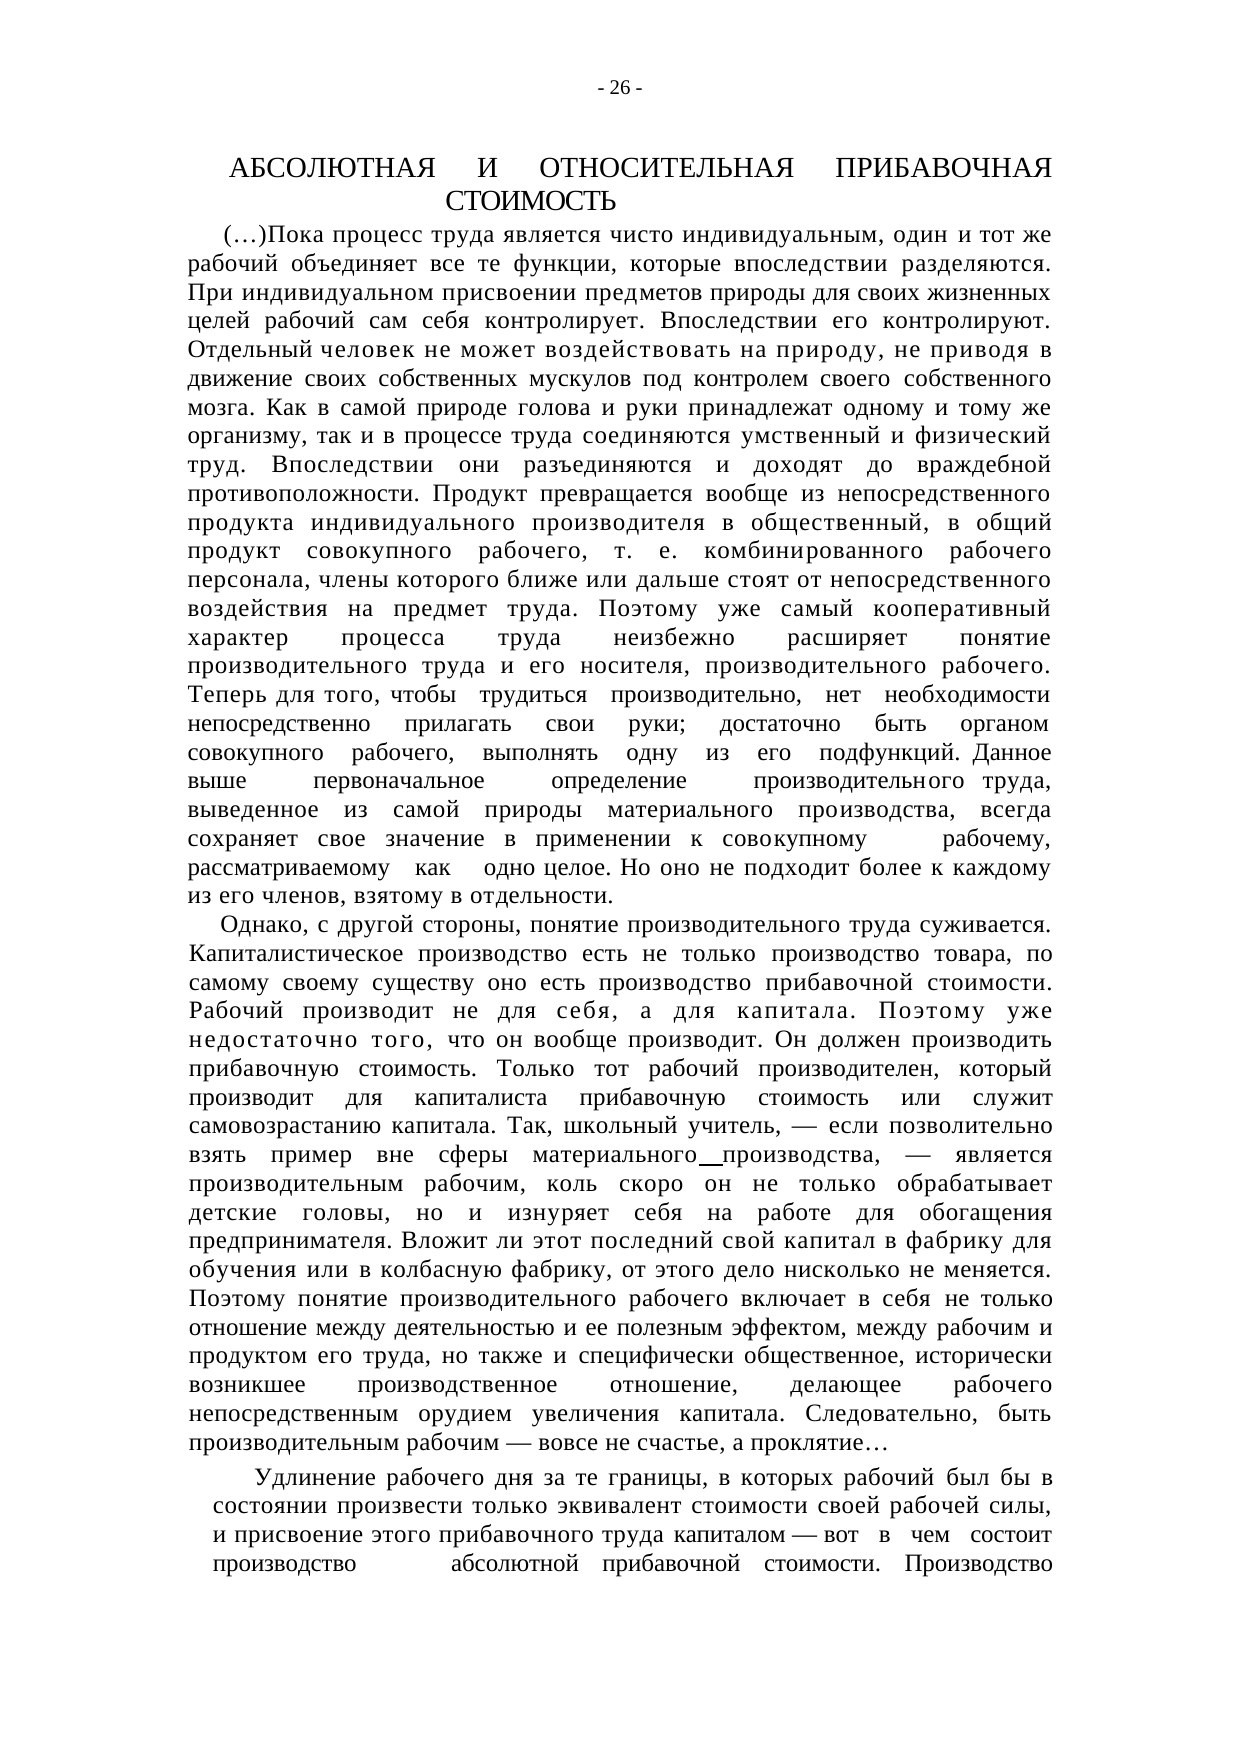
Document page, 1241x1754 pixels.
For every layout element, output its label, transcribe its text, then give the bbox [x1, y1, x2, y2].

text АБСОЛЮТНАЯ И ОТНОСИТЕЛЬНАЯ ПРИБАВОЧНАЯ СТОИМОСТЬ [228, 150, 1053, 217]
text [213, 1462, 1053, 1577]
text (…)Пока процесс труда является чисто индивидуальным, один и тот же рабочий объединяет все те функции, которые впоследствии разделяются. При индивидуальном присвоении предметов природы для своих жизненных целей рабочий сам себя контролирует. Впоследствии его контролируют. Отдельный человек не может воздействовать на природу, не приводя в движение своих собственных мускулов под контролем своего собственного мозга. Как в самой природе голова и руки принадлежат одному и тому же организму, так и в процессе труда соединяются умственный и физический труд. Впоследствии они разъединяются и доходят до враждебной противоположности. Продукт превращается вообще из непосредственного продукта индивидуального производителя в общественный, в общий продукт совокупного рабочего, т. е. комбинированного рабочего персонала, члены которого ближе или дальше стоят от непосредственного воздействия на предмет труда. Поэтому уже самый кооперативный характер процесса труда неизбежно расширяет понятие производительного труда и его носителя, производительного рабочего. Теперь для того, чтобы трудиться производительно, нет необходимости непосредственно прилагать свои руки; достаточно быть органом совокупного рабочего, выполнять одну из его подфункций. Данное выше первоначальное определение производительного труда, выведенное из самой природы материального производства, всегда сохраняет свое значение в применении к совокупному рабочему, рассматриваемому как одно целое. Но оно не подходит более к каждому из его членов, взятому в отдельности. [187, 219, 1052, 909]
text Однако, с другой стороны, понятие производительного труда суживается. Капиталистическое производство есть не только производство товара, по самому своему существу оно есть производство прибавочной стоимости. Рабочий производит не для себя, а для капитала. Поэтому уже недостаточно того, что он вообще производит. Он должен производить прибавочную стоимость. Только тот рабочий производителен, который производит для капиталиста прибавочную стоимость или служит самовозрастанию капитала. Так, школьный учитель, — если позволительно взять пример вне сферы материального производства, — является производительным рабочим, коль скоро он не только обрабатывает детские головы, но и изнуряет себя на работе для обогащения предпринимателя. Вложит ли этот последний свой капитал в фабрику для обучения или в колбасную фабрику, от этого дело нисколько не меняется. Поэтому понятие производительного рабочего включает в себя не только отношение между деятельностью и ее полезным эффектом, между рабочим и продуктом его труда, но также и специфически общественное, исторически возникшее производственное отношение, делающее рабочего непосредственным орудием увеличения капитала. Следовательно, быть производительным рабочим — вовсе не счастье, а проклятие… [189, 909, 1053, 1456]
